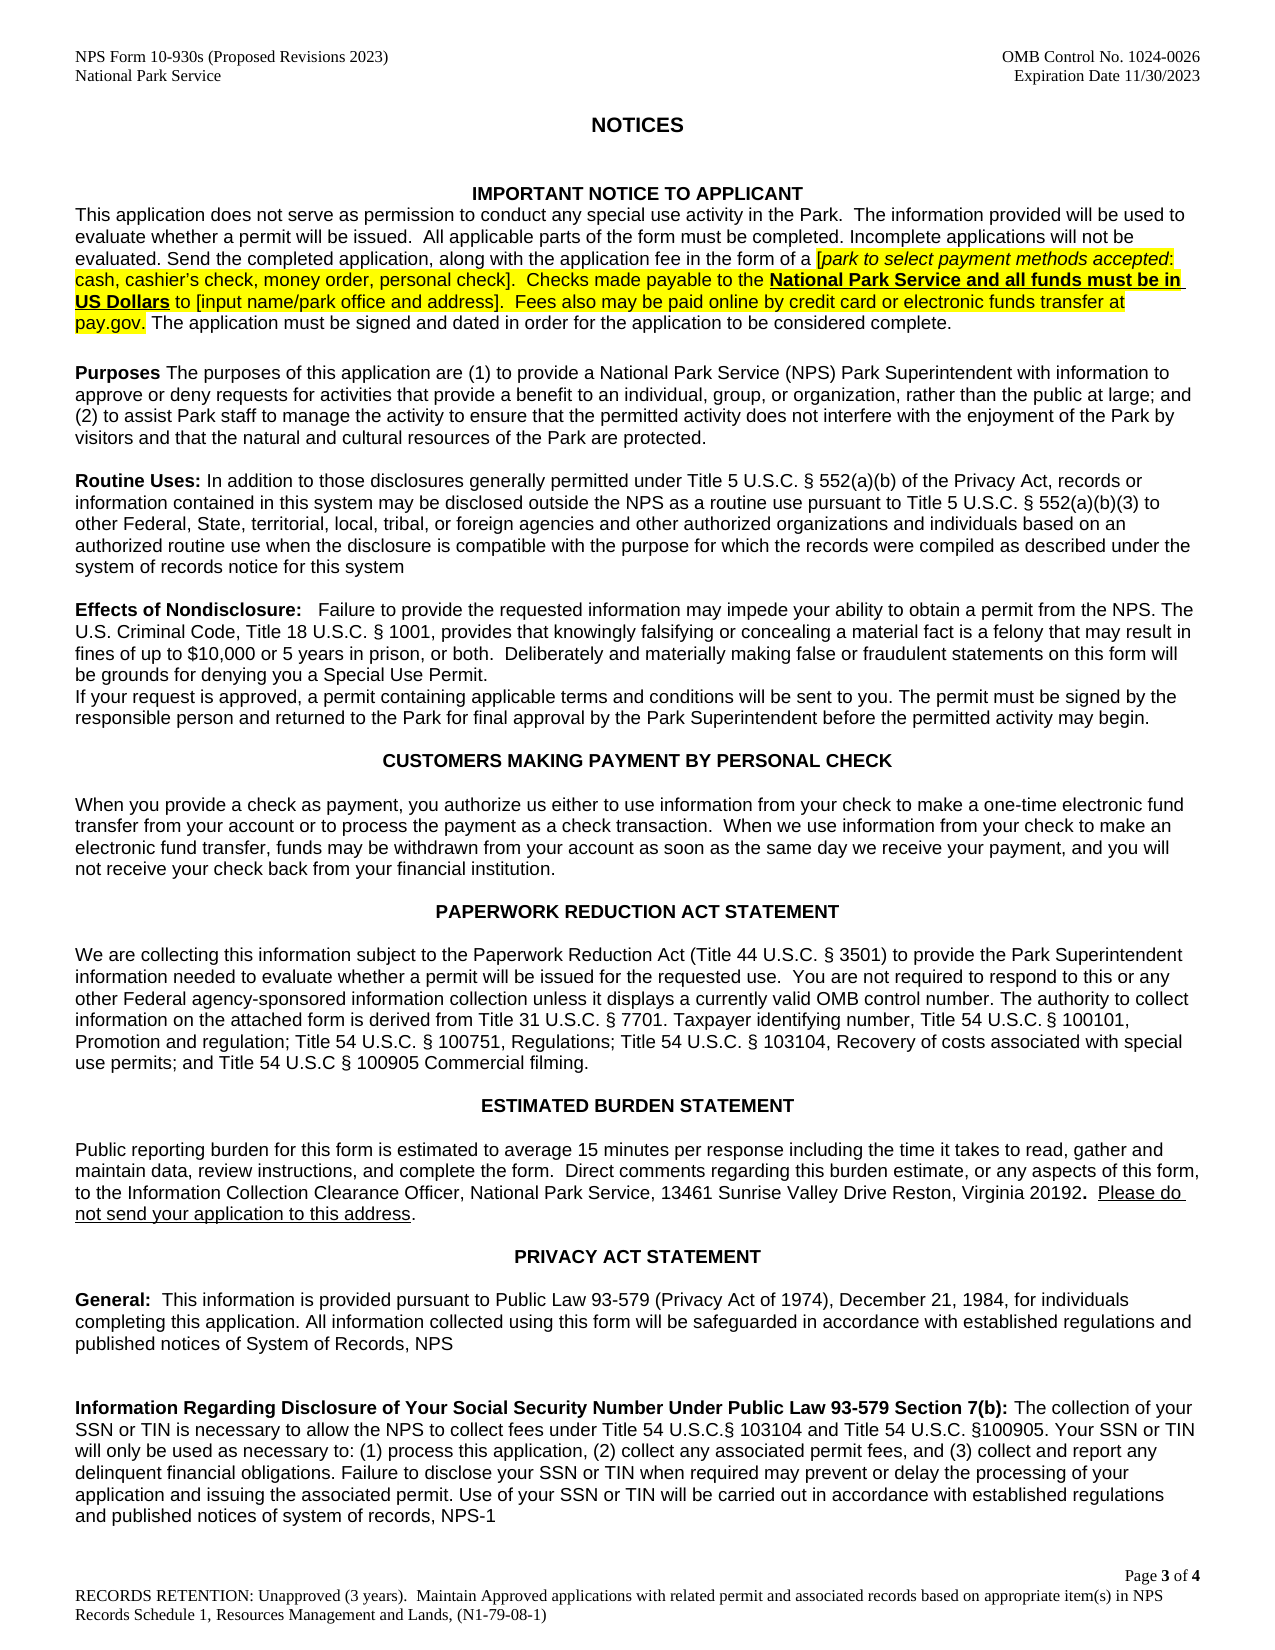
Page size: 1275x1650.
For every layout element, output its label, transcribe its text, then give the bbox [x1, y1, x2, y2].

text PRIVACY ACT STATEMENT [75, 1246, 1200, 1268]
text This application does not serve as permission to conduct any special use activity in the Park. The information provided will be used to evaluate whether a permit will be issued. All applicable parts of the form must be completed. Incomplete applications will not be evaluated. Send the completed application, along with the application fee in the form of a [park to select payment methods accepted: cash, cashier’s check, money order, personal check]. Checks made payable to the National Park Service and all funds must be in US Dollars to [input name/park office and address]. Fees also may be paid online by credit card or electronic funds transfer at pay.gov. The application must be signed and dated in order for the application to be considered complete. [75, 204, 1200, 334]
text Effects of Nondisclosure: Failure to provide the requested information may impede your ability to obtain a permit from the NPS. The U.S. Criminal Code, Title 18 U.S.C. § 1001, provides that knowingly falsifying or concealing a material fact is a felony that may result in fines of up to $10,000 or 5 years in prison, or both. Deliberately and materially making false or fraudulent statements on this form will be grounds for denying you a Special Use Permit. [75, 599, 1200, 686]
text Information Regarding Disclosure of Your Social Security Number Under Public Law 93-579 Section 7(b): The collection of your SSN or TIN is necessary to allow the NPS to collect fees under Title 54 U.S.C.§ 103104 and Title 54 U.S.C. §100905. Your SSN or TIN will only be used as necessary to: (1) process this application, (2) collect any associated permit fees, and (3) collect and report any delinquent financial obligations. Failure to disclose your SSN or TIN when required may prevent or delay the processing of your application and issuing the associated permit. Use of your SSN or TIN will be carried out in accordance with established regulations and published notices of system of records, NPS-1 [75, 1397, 1200, 1526]
text CUSTOMERS MAKING PAYMENT BY PERSONAL CHECK [75, 750, 1200, 772]
text Public reporting burden for this form is estimated to average 15 minutes per response including the time it takes to read, gather and maintain data, review instructions, and complete the form. Direct comments regarding this burden estimate, or any aspects of this form, to the Information Collection Clearance Officer, National Park Service, 13461 Sunrise Valley Drive Reston, Virginia 20192. Please do not send your application to this address. [75, 1138, 1200, 1224]
text We are collecting this information subject to the Paperwork Reduction Act (Title 44 U.S.C. § 3501) to provide the Park Superintendent information needed to evaluate whether a permit will be issued for the requested use. You are not required to respond to this or any other Federal agency-sponsored information collection unless it displays a currently valid OMB control number. The authority to collect information on the attached form is derived from Title 31 U.S.C. § 7701. Taxpayer identifying number, Title 54 U.S.C. § 100101, Promotion and regulation; Title 54 U.S.C. § 100751, Regulations; Title 54 U.S.C. § 103104, Recovery of costs associated with special use permits; and Title 54 U.S.C § 100905 Commercial filming. [75, 944, 1200, 1074]
text ESTIMATED BURDEN STATEMENT [75, 1095, 1200, 1117]
text Purposes The purposes of this application are (1) to provide a National Park Service (NPS) Park Superintendent with information to approve or deny requests for activities that provide a benefit to an individual, group, or organization, rather than the public at large; and (2) to assist Park staff to manage the activity to ensure that the permitted activity does not interfere with the enjoyment of the Park by visitors and that the natural and cultural resources of the Park are protected. [75, 362, 1200, 448]
text PAPERWORK REDUCTION ACT STATEMENT [75, 901, 1200, 923]
subtitle NOTICES [75, 113, 1200, 137]
text When you provide a check as payment, you authorize us either to use information from your check to make a one-time electronic fund transfer from your account or to process the payment as a check transaction. When we use information from your check to make an electronic fund transfer, funds may be withdrawn from your account as soon as the same day we receive your payment, and you will not receive your check back from your financial institution. [75, 793, 1200, 879]
text Routine Uses: In addition to those disclosures generally permitted under Title 5 U.S.C. § 552(a)(b) of the Privacy Act, records or information contained in this system may be disclosed outside the NPS as a routine use pursuant to Title 5 U.S.C. § 552(a)(b)(3) to other Federal, State, territorial, local, tribal, or foreign agencies and other authorized organizations and individuals based on an authorized routine use when the disclosure is compatible with the purpose for which the records were compiled as described under the system of records notice for this system [75, 470, 1200, 578]
text If your request is approved, a permit containing applicable terms and conditions will be sent to you. The permit must be signed by the responsible person and returned to the Park for final approval by the Park Superintendent before the permitted activity may begin. [75, 686, 1200, 729]
text IMPORTANT NOTICE TO APPLICANT [75, 183, 1200, 204]
text General: This information is provided pursuant to Public Law 93-579 (Privacy Act of 1974), December 21, 1984, for individuals completing this application. All information collected using this form will be safeguarded in accordance with established regulations and published notices of System of Records, NPS [75, 1289, 1200, 1354]
